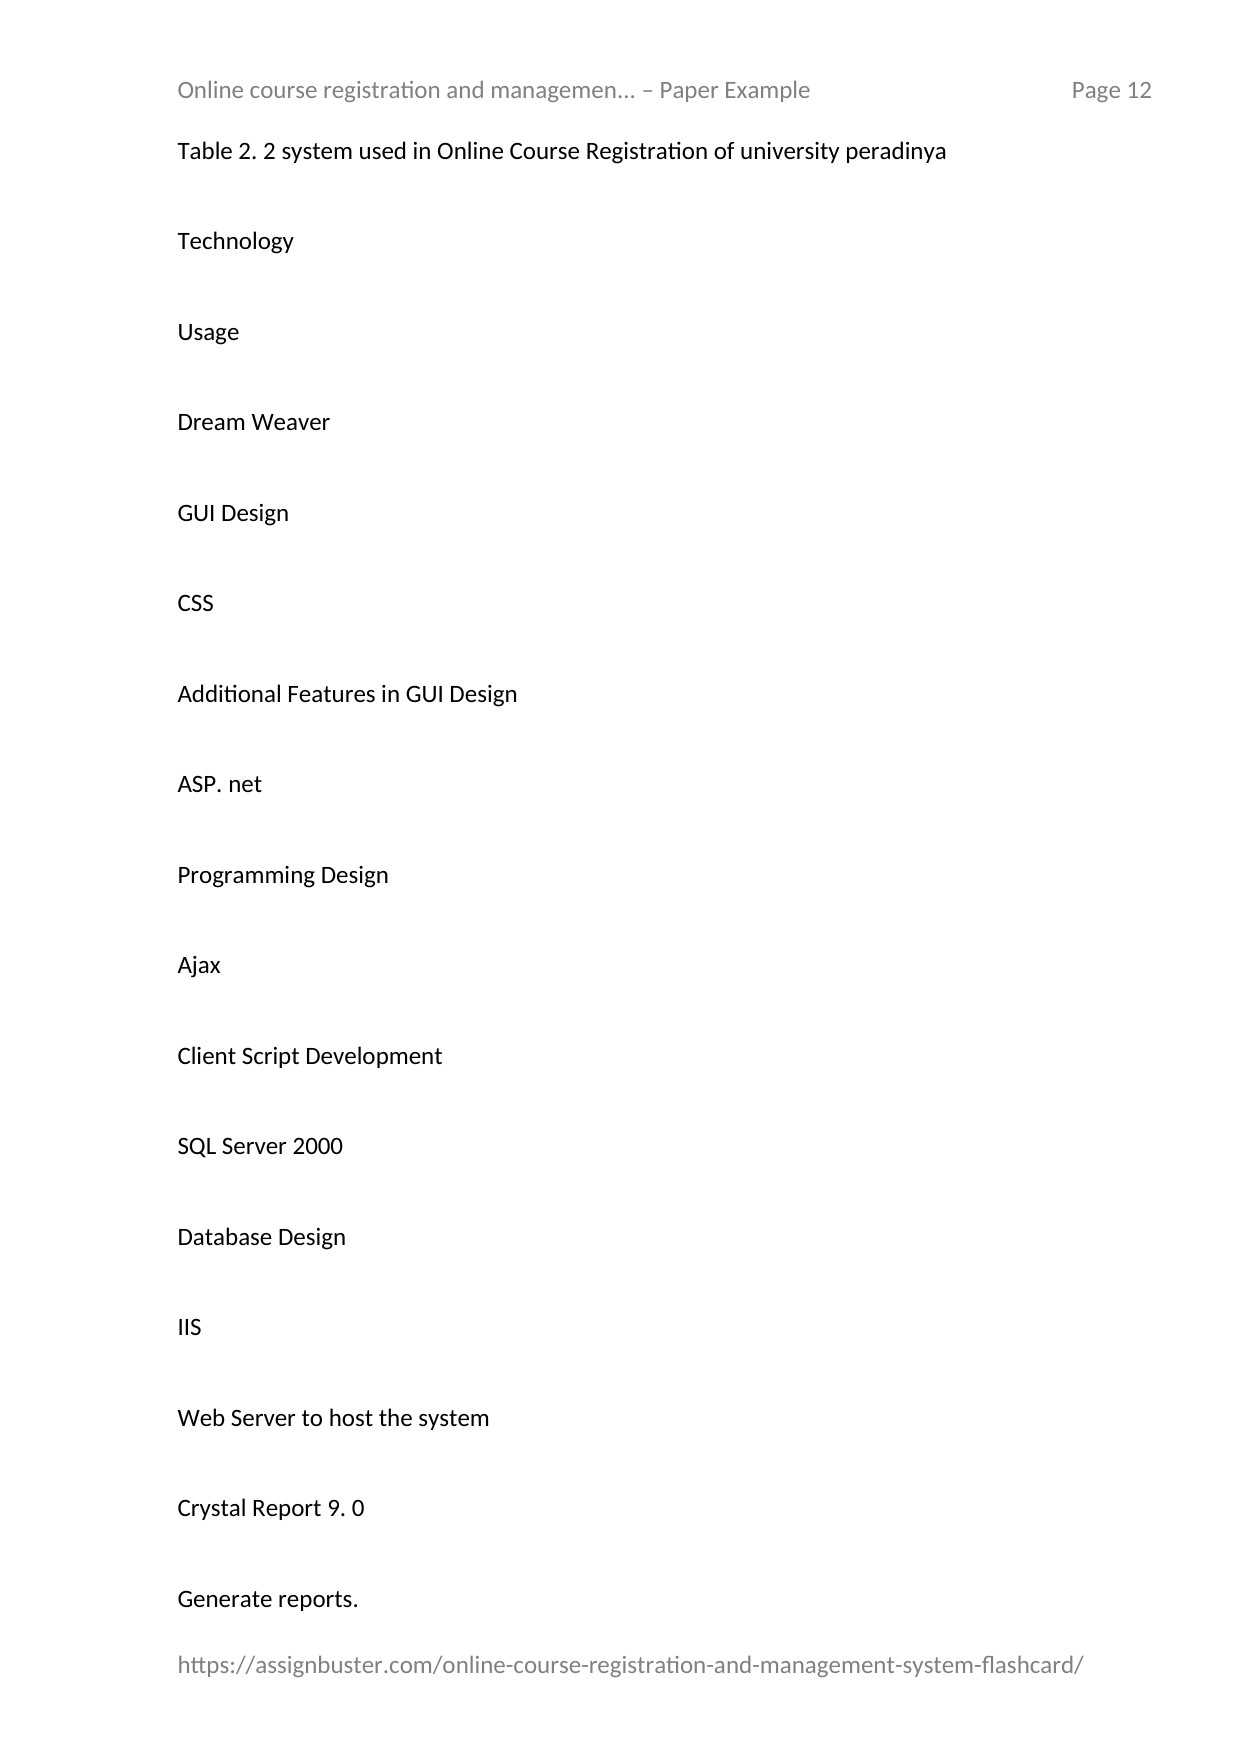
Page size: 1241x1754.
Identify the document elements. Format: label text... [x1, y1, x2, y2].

text ASP. net [177, 768, 1152, 799]
text SQL Server 2000 [177, 1131, 1152, 1161]
text Ajax [177, 949, 1152, 980]
text Usage [177, 316, 1152, 346]
text Crystal Report 9. 0 [177, 1493, 1152, 1523]
text Programming Design [177, 859, 1152, 889]
text Additional Features in GUI Design [177, 678, 1152, 708]
text Generate reports. [177, 1583, 1152, 1614]
text GUI Design [177, 497, 1152, 527]
text Database Design [177, 1221, 1152, 1252]
text Web Server to host the system [177, 1402, 1152, 1433]
text Table 2. 2 system used in Online Course Registration of university peradinya [177, 135, 1152, 165]
text IIS [177, 1312, 1152, 1342]
text Technology [177, 225, 1152, 256]
text CSS [177, 587, 1152, 618]
text Dream Weaver [177, 406, 1152, 437]
text Client Script Development [177, 1040, 1152, 1071]
